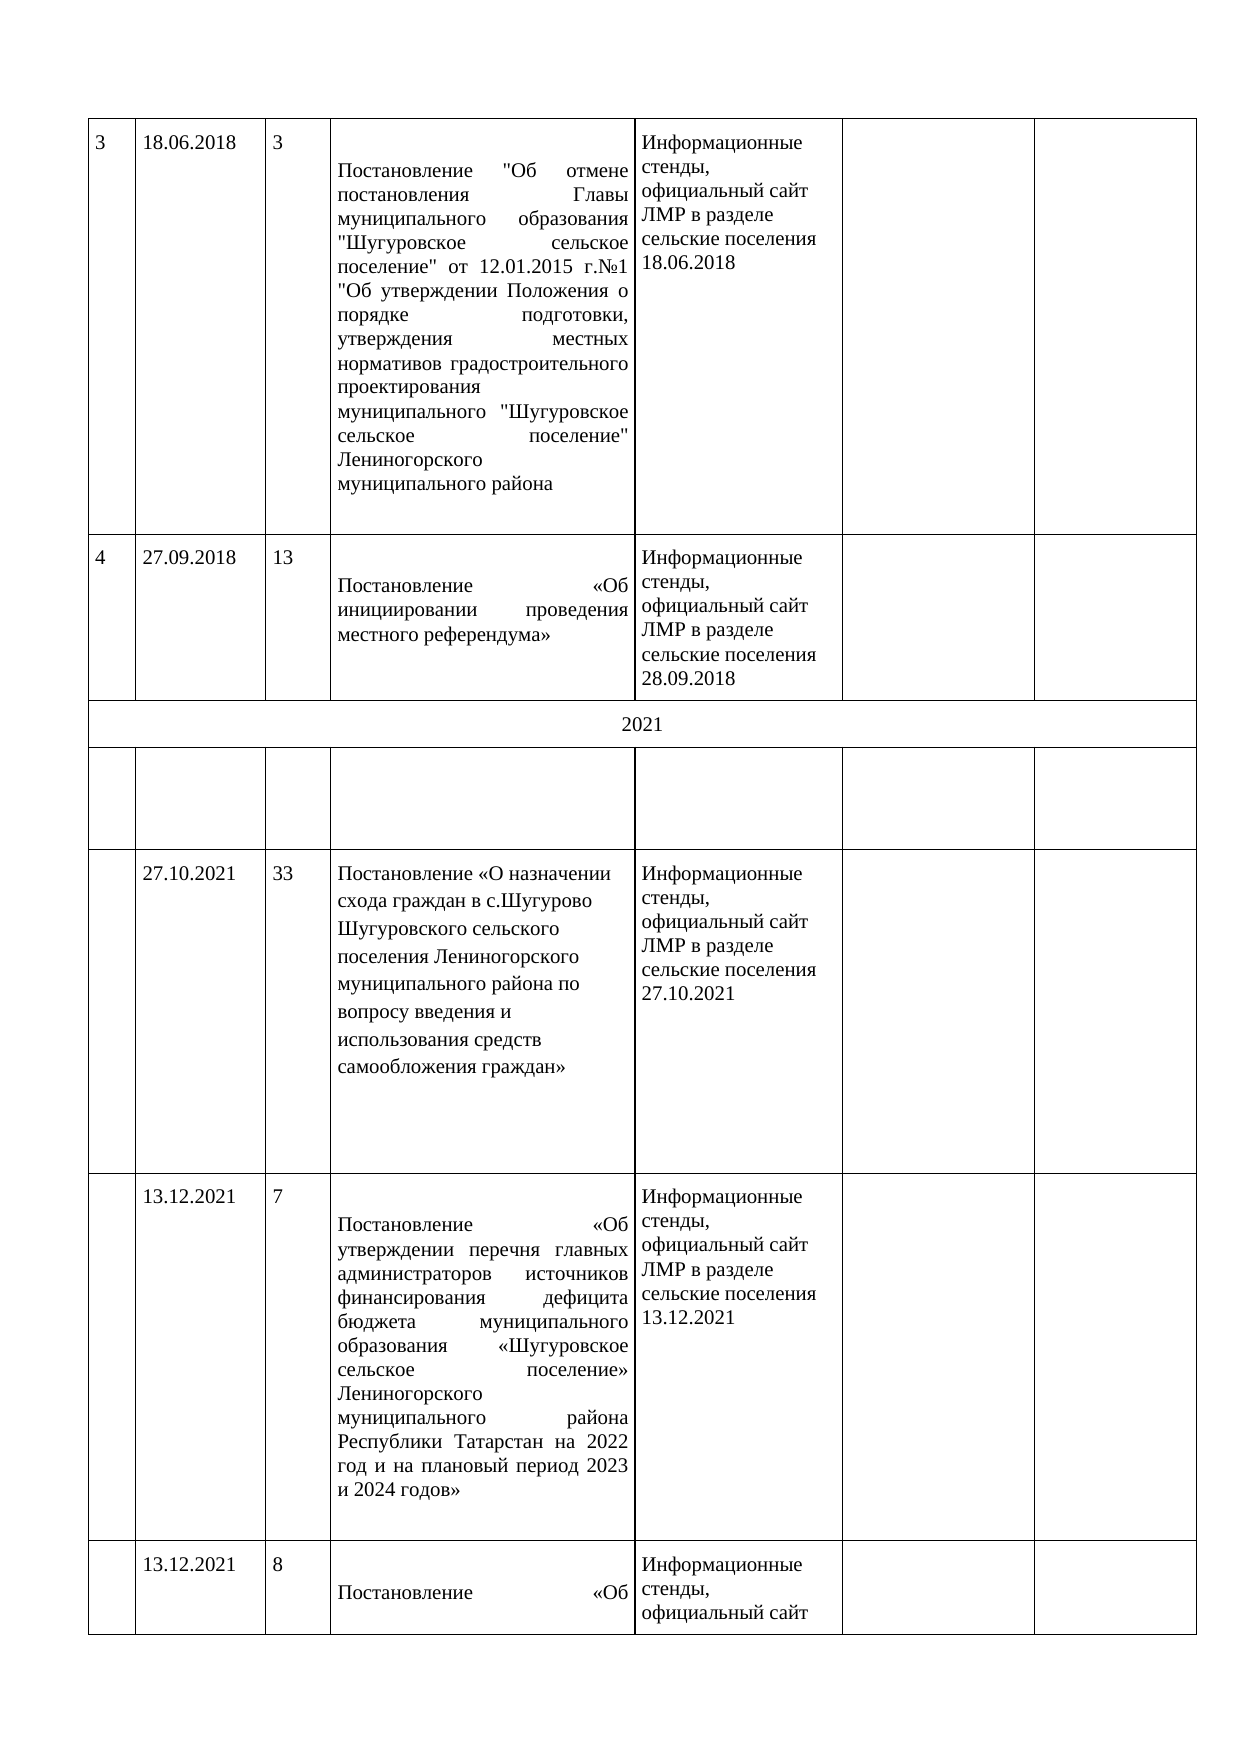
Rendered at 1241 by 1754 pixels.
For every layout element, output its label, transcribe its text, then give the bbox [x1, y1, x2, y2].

table_cell Постановление «О назначении схода граждан в с.Шугурово Шугуровского сельского поселения Лениногорского муниципального района по вопросу введения и использования средств самообложения граждан» [331, 850, 634, 1173]
table_cell [843, 1541, 1034, 1634]
table_cell 3 [89, 119, 135, 533]
table_cell Постановление «Об инициировании проведения местного референдума» [331, 535, 634, 700]
table_cell [843, 1174, 1034, 1540]
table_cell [636, 1541, 842, 1634]
table_cell 7 [266, 1174, 330, 1540]
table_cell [331, 1541, 634, 1634]
table_cell 4 [89, 535, 135, 700]
table_cell Информационные стенды, официальный сайт ЛМР в разделе сельские поселения 18.06.2018 [636, 119, 842, 533]
table_cell 3 [266, 119, 330, 533]
table_cell Информационные стенды, официальный сайт ЛМР в разделе сельские поселения 27.10.2021 [636, 850, 842, 1173]
table_cell [1035, 119, 1196, 533]
table_cell 27.10.2021 [136, 850, 265, 1173]
table_cell 27.09.2018 [136, 535, 265, 700]
table_cell [1035, 535, 1196, 700]
table_cell Информационные стенды, официальный сайт ЛМР в разделе сельские поселения 13.12.2021 [636, 1174, 842, 1540]
table_cell [89, 850, 135, 1173]
table_cell Постановление "Об отмене постановления Главы муниципального образования "Шугуровское сельское поселение" от 12.01.2015 г.№1 "Об утверждении Положения о порядке подготовки, утверждения местных нормативов градостроительного проектирования муниципального "Шугуровское сельское поселение" Лениногорского муниципального района [331, 119, 634, 533]
table_cell 13.12.2021 [136, 1541, 265, 1634]
table_cell [1035, 1174, 1196, 1540]
table_cell [89, 748, 135, 849]
table_cell [843, 119, 1034, 533]
table_cell 2021 [89, 701, 1196, 747]
table_cell 13.12.2021 [136, 1174, 265, 1540]
table_cell Информационные стенды, официальный сайт ЛМР в разделе сельские поселения 28.09.2018 [636, 535, 842, 700]
table_cell Постановление «Об утверждении перечня главных администраторов источников финансирования дефицита бюджета муниципального образования «Шугуровское сельское поселение» Лениногорского муниципального района Республики Татарстан на 2022 год и на плановый период 2023 и 2024 годов» [331, 1174, 634, 1540]
table_cell [89, 1174, 135, 1540]
table_cell [1035, 850, 1196, 1173]
table_cell 13 [266, 535, 330, 700]
table_cell [331, 748, 634, 849]
table_cell [843, 850, 1034, 1173]
table_cell 33 [266, 850, 330, 1173]
table_cell [89, 1541, 135, 1634]
table_cell 18.06.2018 [136, 119, 265, 533]
table_cell 8 [266, 1541, 330, 1634]
table_cell [843, 748, 1034, 849]
table_cell [136, 748, 265, 849]
table_cell [636, 748, 842, 849]
table_cell [843, 535, 1034, 700]
table_cell [1035, 748, 1196, 849]
table_cell [266, 748, 330, 849]
table_cell [1035, 1541, 1196, 1634]
